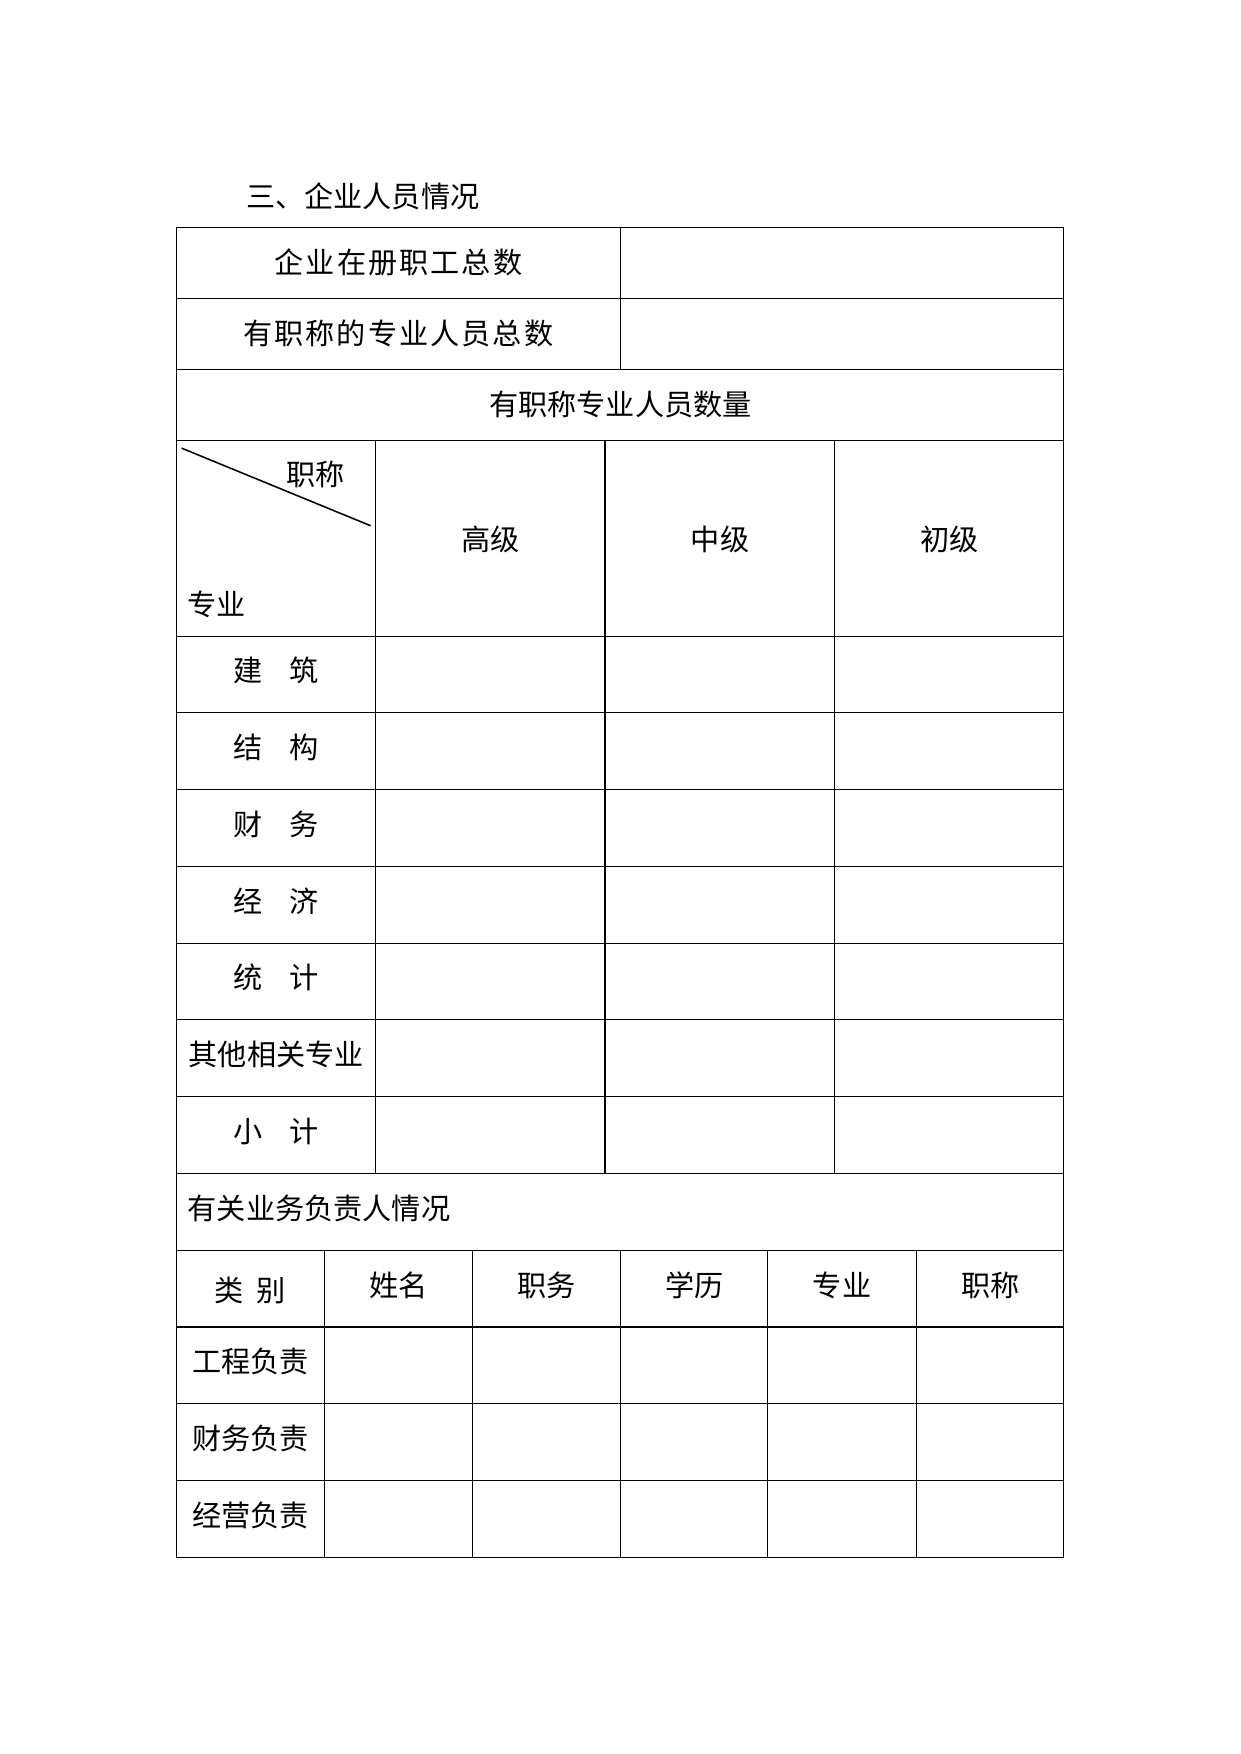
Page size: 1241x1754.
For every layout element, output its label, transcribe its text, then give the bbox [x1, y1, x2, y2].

table_cell [606, 944, 834, 1019]
table_cell [917, 1404, 1063, 1480]
table_cell 专业 [768, 1251, 916, 1326]
table_cell [606, 1097, 834, 1173]
table_cell 学历 [621, 1251, 767, 1326]
table_cell [325, 1328, 472, 1403]
table_cell [376, 944, 604, 1019]
table_cell [606, 713, 834, 789]
table_cell [606, 790, 834, 866]
table_cell [835, 1097, 1063, 1173]
table_cell [376, 637, 604, 712]
table_cell [835, 867, 1063, 943]
table_cell 高级 [376, 441, 604, 636]
table_cell 职称 专业 [177, 441, 375, 636]
table_header [621, 228, 1063, 298]
table_cell 统 计 [177, 944, 375, 1019]
table_cell [917, 1481, 1063, 1557]
table_cell 中级 [606, 441, 834, 636]
table_cell [835, 1020, 1063, 1096]
table_cell [325, 1404, 472, 1480]
table_cell [621, 1404, 767, 1480]
table_cell 经营负责人 [177, 1481, 324, 1557]
table_cell [376, 1097, 604, 1173]
table_cell [768, 1404, 916, 1480]
table_cell 有职称的专业人员总数 [177, 299, 620, 369]
table_cell [606, 637, 834, 712]
table_cell 建 筑 [177, 637, 375, 712]
table_cell 结 构 [177, 713, 375, 789]
table_cell 职称 [917, 1251, 1063, 1326]
table_cell [768, 1328, 916, 1403]
table_cell [621, 1481, 767, 1557]
table_cell [917, 1328, 1063, 1403]
table_cell [768, 1481, 916, 1557]
table_header 企业在册职工总数 [177, 228, 620, 298]
table_cell [376, 713, 604, 789]
table_cell 有关业务负责人情况 [177, 1174, 1063, 1250]
table_cell 其他相关专业 [177, 1020, 375, 1096]
table_cell [473, 1404, 620, 1480]
table_cell [835, 713, 1063, 789]
table_cell 小 计 [177, 1097, 375, 1173]
table_cell [835, 790, 1063, 866]
table_cell [376, 867, 604, 943]
table_cell 职务 [473, 1251, 620, 1326]
table_cell [606, 1020, 834, 1096]
table_cell 有职称专业人员数量 [177, 370, 1063, 439]
table_cell [621, 299, 1063, 369]
table_cell 财 务 [177, 790, 375, 866]
table_cell [621, 1328, 767, 1403]
table_cell [606, 867, 834, 943]
table_cell [473, 1481, 620, 1557]
table_cell [376, 1020, 604, 1096]
table_cell [473, 1328, 620, 1403]
table_cell 财务负责人 [177, 1404, 324, 1480]
table_cell 姓名 [325, 1251, 472, 1326]
table_cell 初级 [835, 441, 1063, 636]
table_cell [835, 637, 1063, 712]
table_cell [835, 944, 1063, 1019]
table_cell 经 济 [177, 867, 375, 943]
table_cell [325, 1481, 472, 1557]
table_cell 类 别 [177, 1251, 324, 1326]
text 三、企业人员情况 [187, 162, 1053, 227]
table_cell [376, 790, 604, 866]
table_cell 工程负责人 [177, 1328, 324, 1403]
